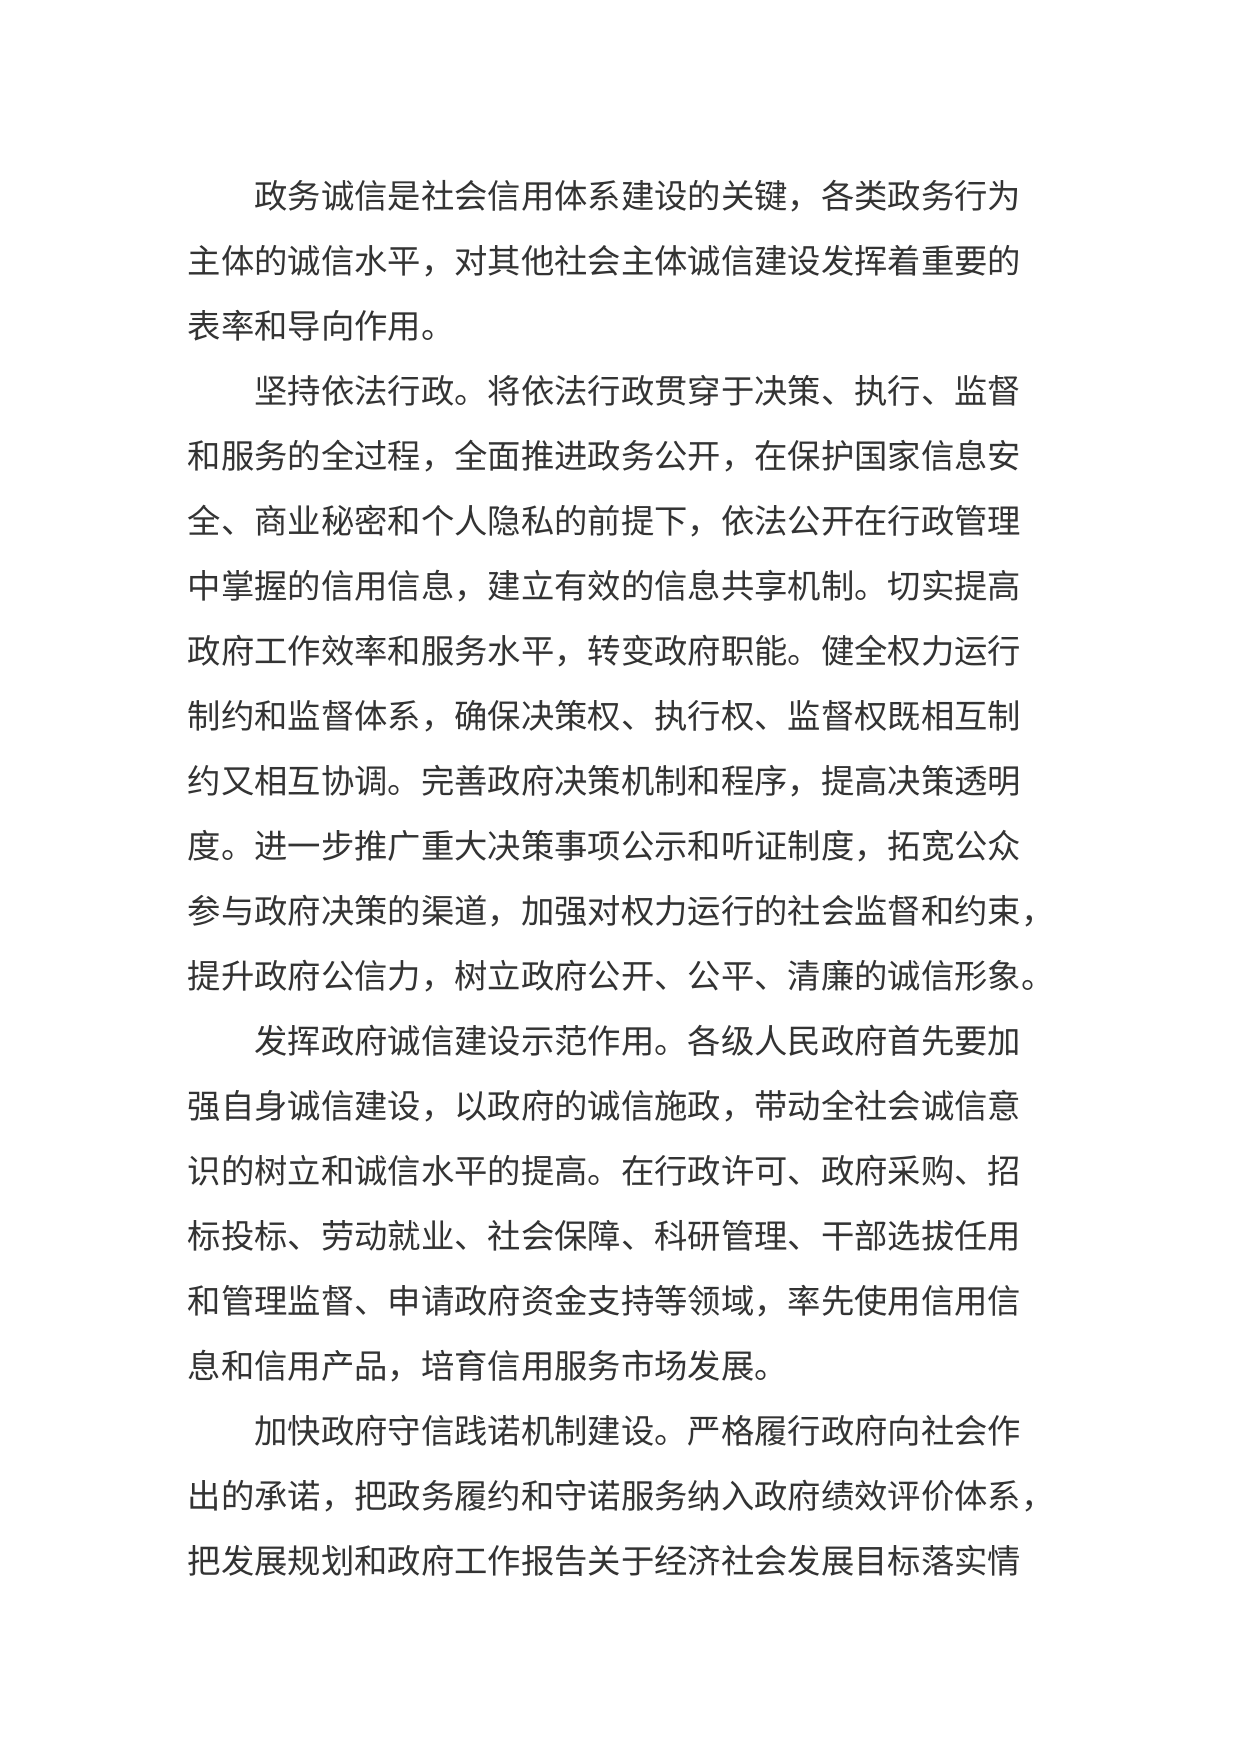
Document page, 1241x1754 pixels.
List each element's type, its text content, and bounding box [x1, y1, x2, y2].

text 发挥政府诚信建设示范作用。各级人民政府首先要加强自身诚信建设，以政府的诚信施政，带动全社会诚信意识的树立和诚信水平的提高。在行政许可、政府采购、招标投标、劳动就业、社会保障、科研管理、干部选拔任用和管理监督、申请政府资金支持等领域，率先使用信用信息和信用产品，培育信用服务市场发展。 [187, 1007, 1053, 1397]
text 坚持依法行政。将依法行政贯穿于决策、执行、监督和服务的全过程，全面推进政务公开，在保护国家信息安全、商业秘密和个人隐私的前提下，依法公开在行政管理中掌握的信用信息，建立有效的信息共享机制。切实提高政府工作效率和服务水平，转变政府职能。健全权力运行制约和监督体系，确保决策权、执行权、监督权既相互制约又相互协调。完善政府决策机制和程序，提高决策透明度。进一步推广重大决策事项公示和听证制度，拓宽公众参与政府决策的渠道，加强对权力运行的社会监督和约束，提升政府公信力，树立政府公开、公平、清廉的诚信形象。 [187, 357, 1053, 1007]
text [187, 1397, 1053, 1592]
text 政务诚信是社会信用体系建设的关键，各类政务行为主体的诚信水平，对其他社会主体诚信建设发挥着重要的表率和导向作用。 [187, 162, 1053, 357]
